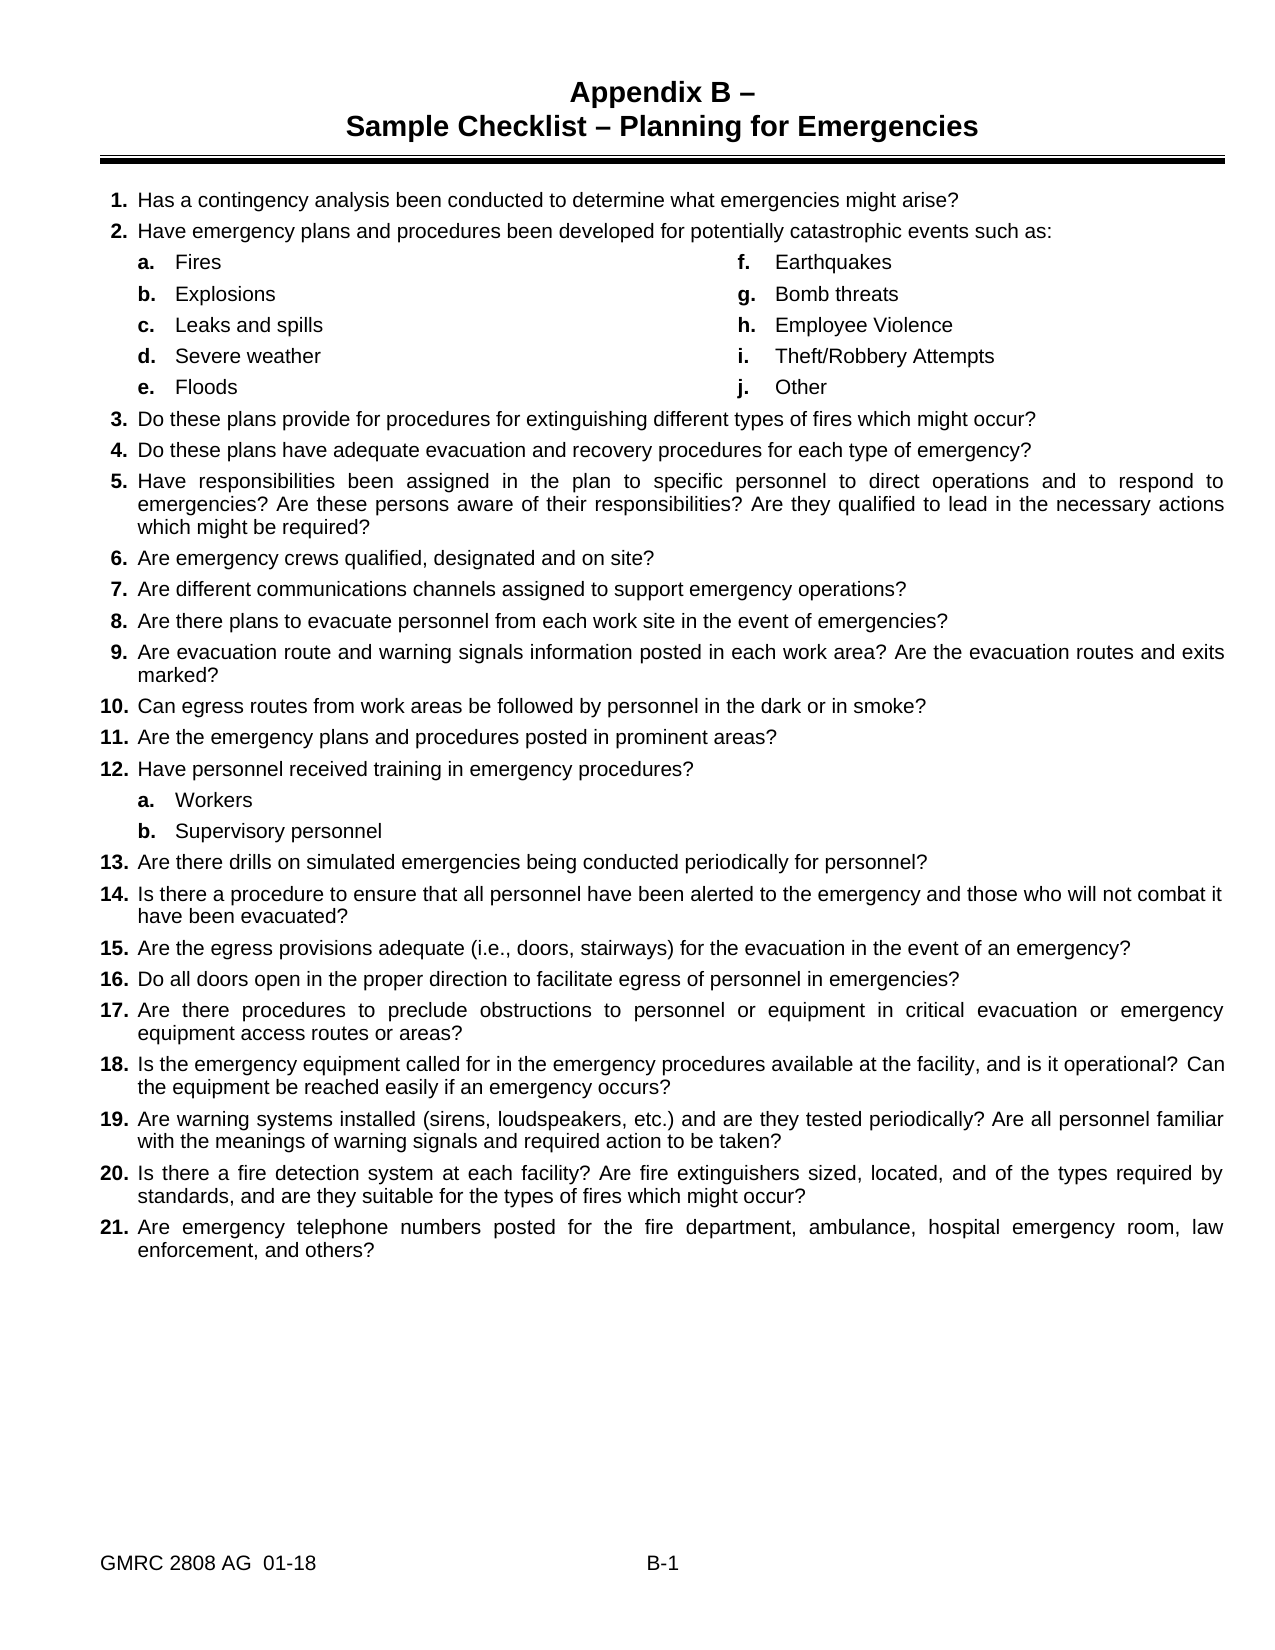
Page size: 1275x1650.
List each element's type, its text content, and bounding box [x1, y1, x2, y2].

text 4. Do these plans have adequate evacuation and recovery procedures for each type of emergency? [100, 439, 1225, 462]
text 13. Are there drills on simulated emergencies being conducted periodically for personnel? [100, 851, 1225, 874]
text 7. Are different communications channels assigned to support emergency operations? [100, 578, 1225, 601]
text b. Supervisory personnel [137, 820, 1225, 843]
text i. Theft/Robbery Attempts [737, 345, 1225, 368]
text 3. Do these plans provide for procedures for extinguishing different types of fires which might occur? [100, 408, 1225, 431]
text 17. Are there procedures to preclude obstructions to personnel or equipment in critical evacuation or emergency equipment access routes or areas? [100, 999, 1225, 1045]
text f. Earthquakes [737, 251, 1225, 274]
text c. Leaks and spills [137, 314, 625, 337]
text 20. Is there a fire detection system at each facility? Are fire extinguishers sized, located, and of the types required by standards, and are they suitable for the types of fires which might occur? [100, 1162, 1225, 1208]
text 19. Are warning systems installed (sirens, loudspeakers, etc.) and are they tested periodically? Are all personnel familiar with the meanings of warning signals and required action to be taken? [100, 1108, 1225, 1153]
text e. Floods [137, 376, 625, 399]
text b. Explosions [137, 283, 625, 306]
text 10. Can egress routes from work areas be followed by personnel in the dark or in smoke? [100, 695, 1225, 718]
text d. Severe weather [137, 345, 625, 368]
text 18. Is the emergency equipment called for in the emergency procedures available at the facility, and is it operational? Can the equipment be reached easily if an emergency occurs? [100, 1053, 1225, 1099]
text 21. Are emergency telephone numbers posted for the fire department, ambulance, hospital emergency room, law enforcement, and others? [100, 1216, 1225, 1262]
text 11. Are the emergency plans and procedures posted in prominent areas? [100, 726, 1225, 749]
text g. Bomb threats [737, 283, 1225, 306]
text 1. Has a contingency analysis been conducted to determine what emergencies might arise? [100, 189, 1225, 212]
text 6. Are emergency crews qualified, designated and on site? [100, 547, 1225, 570]
text 14. Is there a procedure to ensure that all personnel have been alerted to the emergency and those who will not combat it have been evacuated? [100, 883, 1225, 928]
text a. Workers [137, 789, 1225, 812]
text 8. Are there plans to evacuate personnel from each work site in the event of emergencies? [100, 610, 1225, 633]
text 15. Are the egress provisions adequate (i.e., doors, stairways) for the evacuation in the event of an emergency? [100, 937, 1225, 960]
text j. Other [737, 376, 1225, 399]
text 2. Have emergency plans and procedures been developed for potentially catastrophic events such as: [100, 220, 1225, 243]
text a. Fires [137, 251, 625, 274]
text Appendix B – Sample Checklist – Planning for Emergencies [100, 75, 1225, 155]
text 5. Have responsibilities been assigned in the plan to specific personnel to direct operations and to respond to emergencies? Are these persons aware of their responsibilities? Are they qualified to lead in the necessary actions which might be required? [100, 470, 1225, 539]
text h. Employee Violence [737, 314, 1225, 337]
text 16. Do all doors open in the proper direction to facilitate egress of personnel in emergencies? [100, 968, 1225, 991]
text 9. Are evacuation route and warning signals information posted in each work area? Are the evacuation routes and exits marked? [100, 641, 1225, 687]
text 12. Have personnel received training in emergency procedures? [100, 758, 1225, 781]
